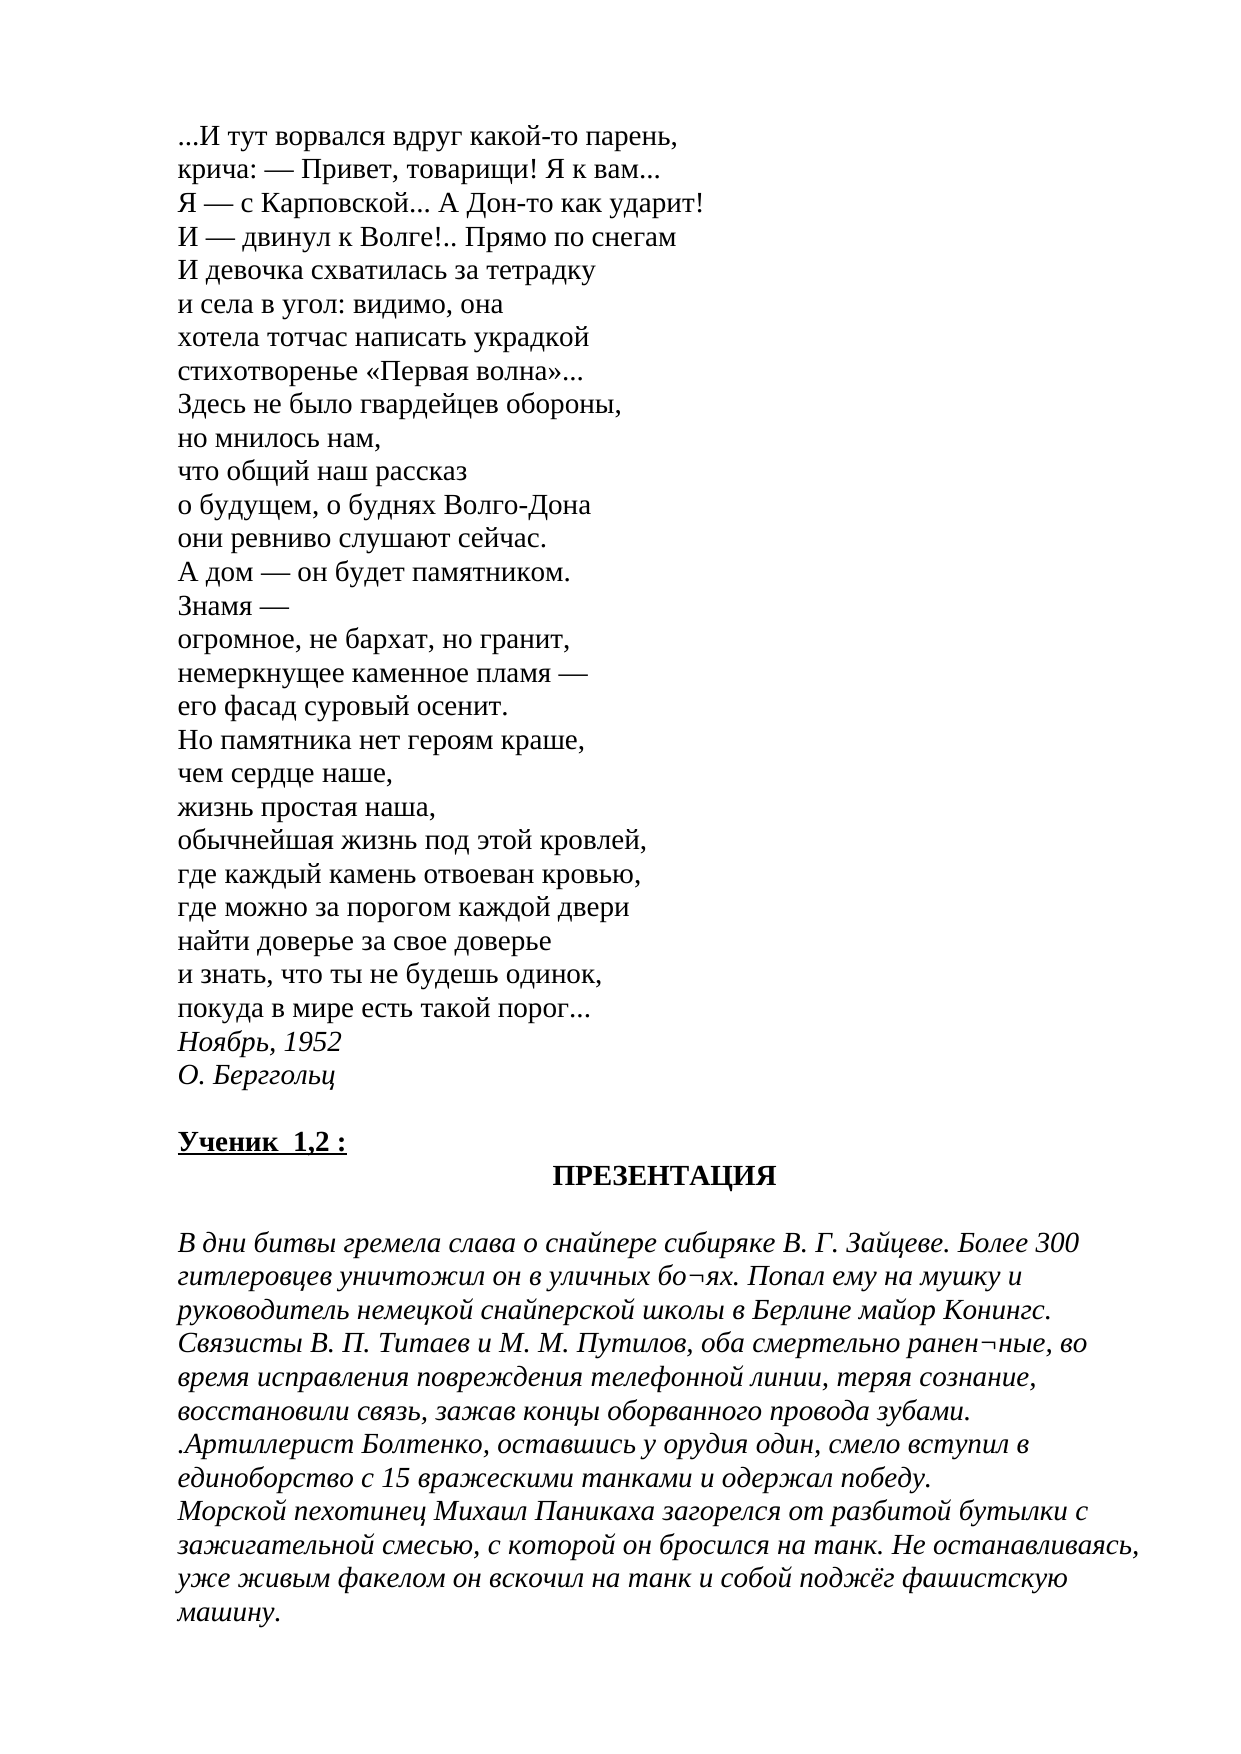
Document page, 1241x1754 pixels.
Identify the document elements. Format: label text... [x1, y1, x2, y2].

text ...И тут ворвался вдруг какой-то парень, [177, 118, 1152, 152]
text и села в угол: видимо, она [177, 286, 1152, 319]
text ПРЕЗЕНТАЦИЯ [177, 1158, 1152, 1191]
text И девочка схватилась за тетрадку [177, 252, 1152, 286]
text покуда в мире есть такой порог... [177, 990, 1152, 1024]
text Ноябрь, 1952 [177, 1024, 1152, 1057]
text стихотворенье «Первая волна»... [177, 353, 1152, 386]
text Знамя — [177, 588, 1152, 621]
text где можно за порогом каждой двери [177, 889, 1152, 923]
text но мнилось нам, [177, 420, 1152, 453]
text Я — с Карповской... А Дон-то как ударит! [177, 185, 1152, 219]
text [177, 1225, 1152, 1627]
text А дом — он будет памятником. [177, 554, 1152, 588]
text крича: — Привет, товарищи! Я к вам... [177, 152, 1152, 185]
text Здесь не было гвардейцев обороны, [177, 386, 1152, 420]
text где каждый камень отвоеван кровью, [177, 856, 1152, 889]
text О. Берггольц [177, 1057, 1152, 1091]
text чем сердце наше, [177, 755, 1152, 789]
text его фасад суровый осенит. [177, 688, 1152, 722]
text жизнь простая наша, [177, 789, 1152, 822]
text хотела тотчас написать украдкой [177, 319, 1152, 353]
text И — двинул к Волге!.. Прямо по снегам [177, 219, 1152, 252]
text огромное, не бархат, но гранит, [177, 621, 1152, 655]
text Ученик 1,2 : [177, 1124, 1152, 1158]
text немеркнущее каменное пламя — [177, 655, 1152, 688]
text что общий наш рассказ [177, 453, 1152, 487]
text о будущем, о буднях Волго-Дона [177, 487, 1152, 521]
text Но памятника нет героям краше, [177, 722, 1152, 755]
text найти доверье за свое доверье [177, 923, 1152, 957]
text обычнейшая жизнь под этой кровлей, [177, 822, 1152, 856]
text и знать, что ты не будешь одинок, [177, 957, 1152, 990]
text они ревниво слушают сейчас. [177, 521, 1152, 554]
